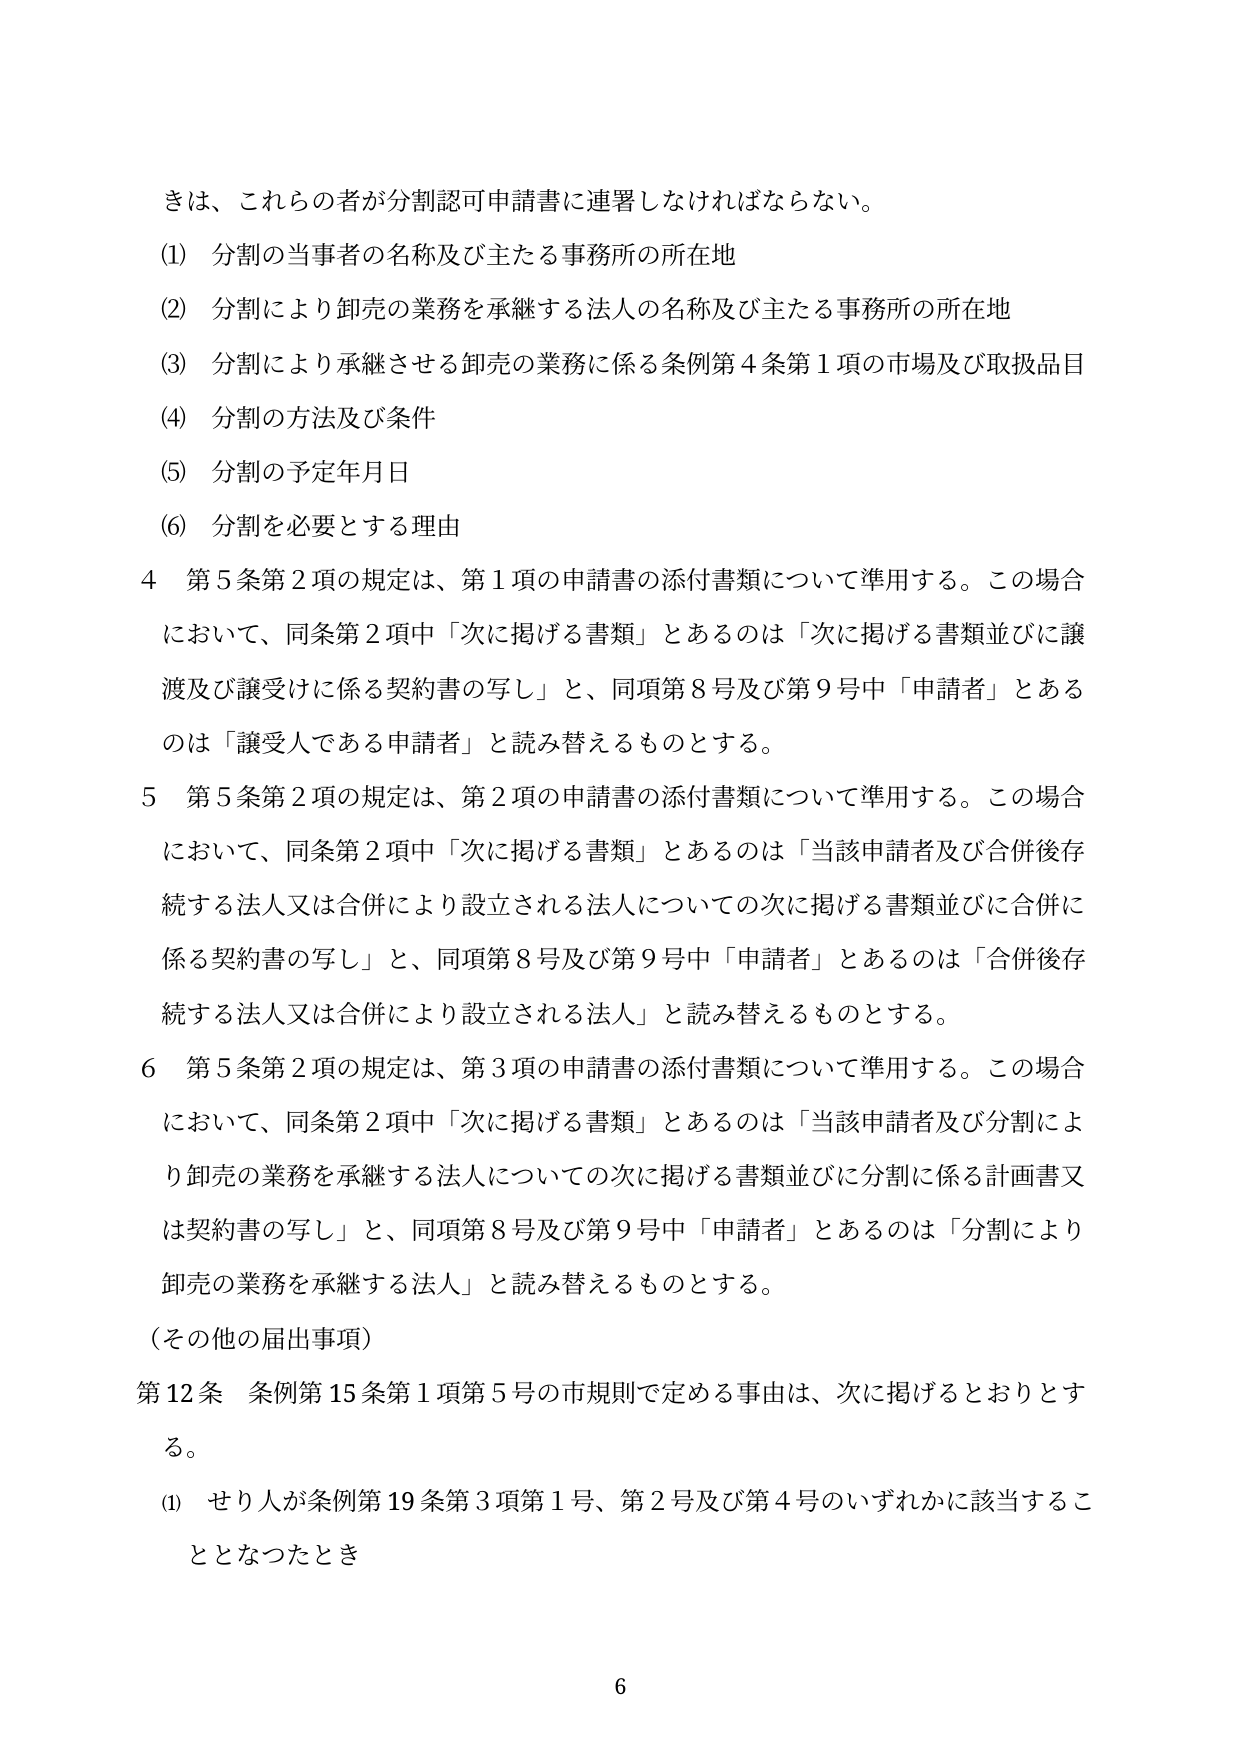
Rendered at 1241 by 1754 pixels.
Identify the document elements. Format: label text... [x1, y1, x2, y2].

text ⑹ 分割を必要とする理由 [136, 498, 1104, 552]
text ⑵ 分割により卸売の業務を承継する法人の名称及び主たる事務所の所在地 [136, 281, 1104, 335]
text 第12条 条例第15条第１項第５号の市規則で定める事由は、次に掲げるとおりとする。 [136, 1364, 1104, 1473]
text ４ 第５条第２項の規定は、第１項の申請書の添付書類について準用する。この場合において、同条第２項中「次に掲げる書類」とあるのは「次に掲げる書類並びに譲渡及び譲受けに係る契約書の写し」と、同項第８号及び第９号中「申請者」とあるのは「譲受人である申請者」と読み替えるものとする。 [136, 552, 1104, 769]
text （その他の届出事項） [136, 1310, 1104, 1364]
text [136, 173, 1104, 227]
text ⑸ 分割の予定年月日 [136, 444, 1104, 498]
text ⑴ 分割の当事者の名称及び主たる事務所の所在地 [136, 227, 1104, 281]
text ⑷ 分割の方法及び条件 [136, 389, 1104, 444]
text ６ 第５条第２項の規定は、第３項の申請書の添付書類について準用する。この場合において、同条第２項中「次に掲げる書類」とあるのは「当該申請者及び分割により卸売の業務を承継する法人についての次に掲げる書類並びに分割に係る計画書又は契約書の写し」と、同項第８号及び第９号中「申請者」とあるのは「分割により卸売の業務を承継する法人」と読み替えるものとする。 [136, 1039, 1104, 1310]
text ⑴ せり人が条例第19条第３項第１号、第２号及び第４号のいずれかに該当することとなつたとき [161, 1473, 1104, 1581]
text ５ 第５条第２項の規定は、第２項の申請書の添付書類について準用する。この場合において、同条第２項中「次に掲げる書類」とあるのは「当該申請者及び合併後存続する法人又は合併により設立される法人についての次に掲げる書類並びに合併に係る契約書の写し」と、同項第８号及び第９号中「申請者」とあるのは「合併後存続する法人又は合併により設立される法人」と読み替えるものとする。 [136, 769, 1104, 1039]
text ⑶ 分割により承継させる卸売の業務に係る条例第４条第１項の市場及び取扱品目 [136, 335, 1104, 389]
